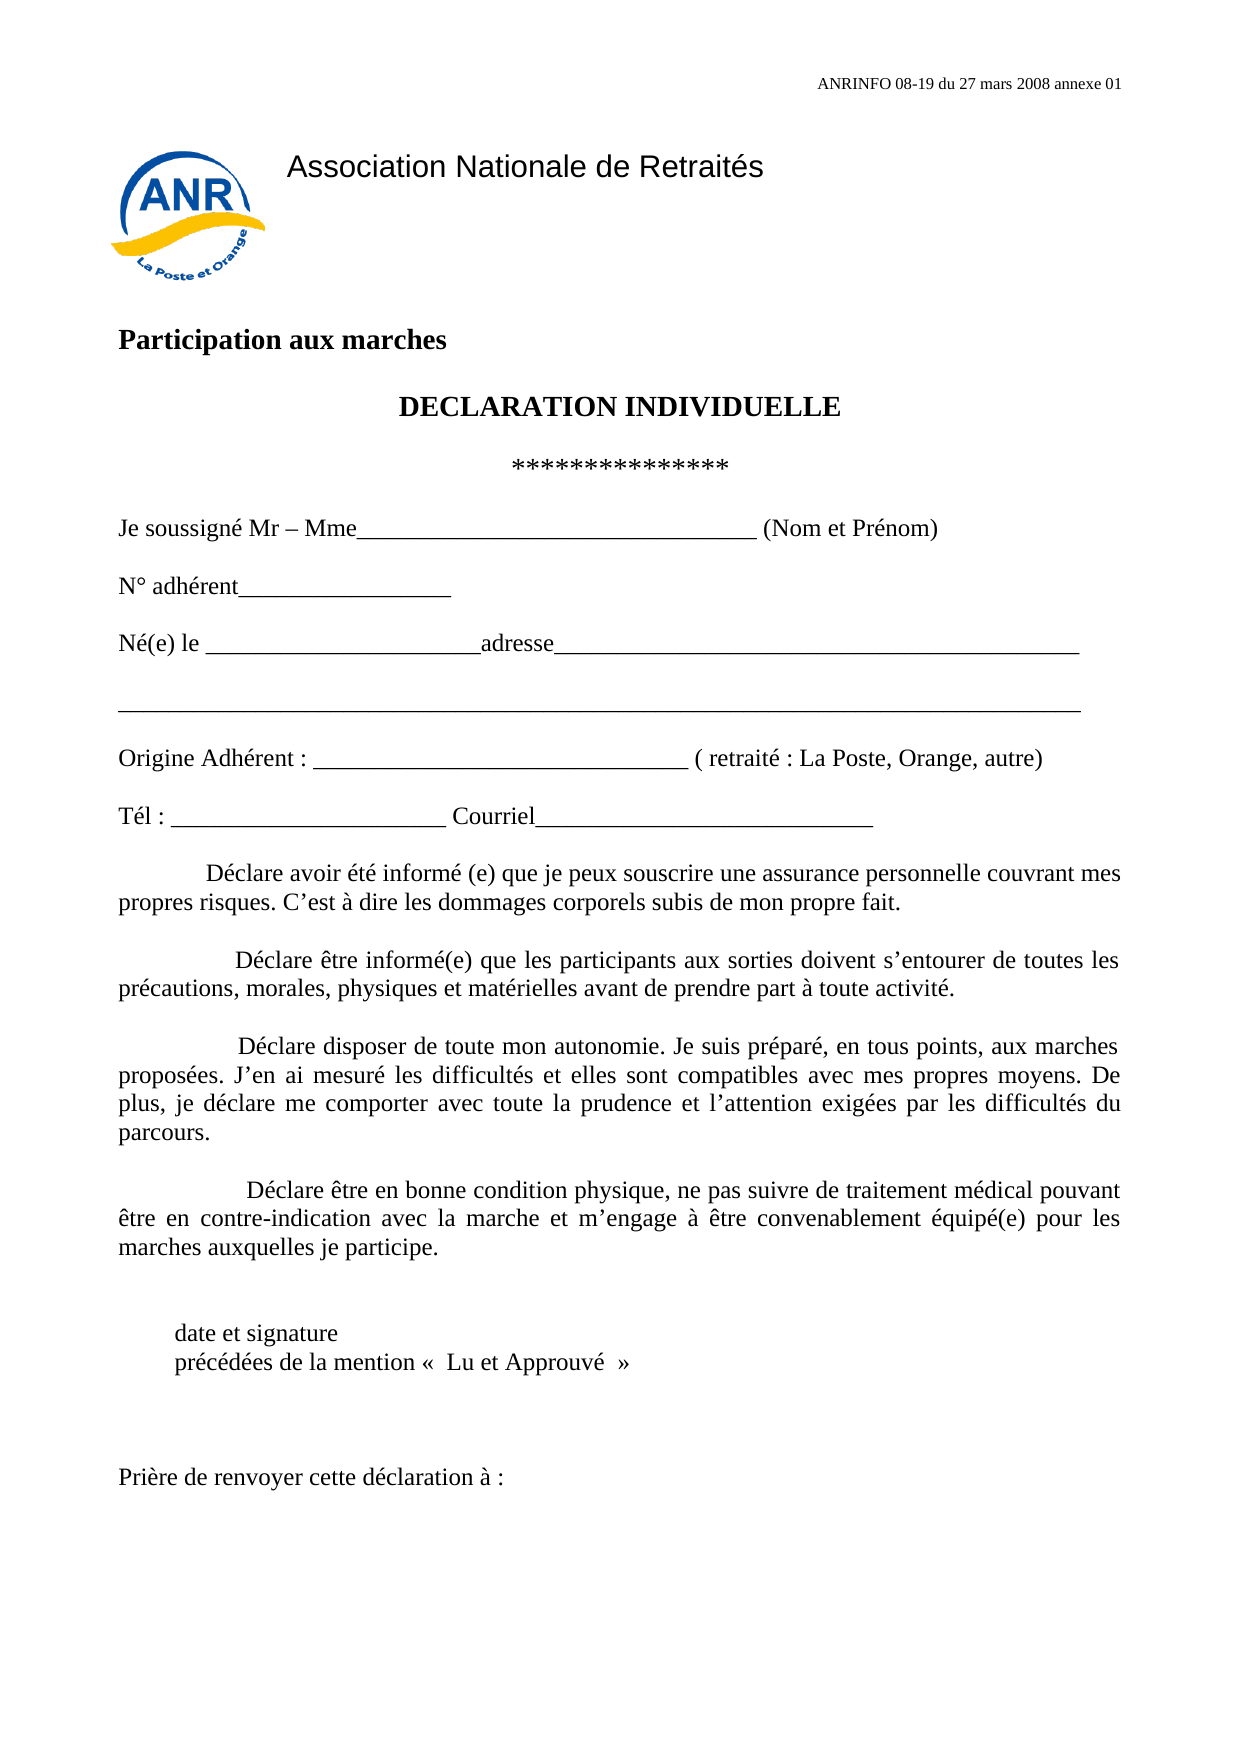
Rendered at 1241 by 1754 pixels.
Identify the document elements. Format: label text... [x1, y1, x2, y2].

subtitle Participation aux marches [118, 322, 1122, 355]
text Déclare avoir été informé (e) que je peux souscrire une assurance personnelle couvrant mes propres risques. C’est à dire les dommages corporels subis de mon propre fait. [118, 858, 1122, 916]
text Né(e) le ______________________adresse__________________________________________ [118, 628, 1122, 657]
text N° adhérent_________________ [118, 571, 1122, 600]
text Déclare être en bonne condition physique, ne pas suivre de traitement médical pouvant être en contre-indication avec la marche et m’engage à être convenablement équipé(e) pour les marches auxquelles je participe. [118, 1175, 1122, 1261]
text Origine Adhérent : ______________________________ ( retraité : La Poste, Orange, autre) [118, 743, 1122, 772]
text Je soussigné Mr – Mme________________________________ (Nom et Prénom) [118, 513, 1122, 542]
text date et signature [118, 1318, 1122, 1347]
table_header Association Nationale de Retraités [279, 148, 1129, 288]
text _____________________________________________________________________________ [118, 686, 1122, 715]
picture [110, 147, 265, 289]
text Tél : ______________________ Courriel___________________________ [118, 801, 1122, 830]
text Déclare être informé(e) que les participants aux sorties doivent s’entourer de toutes les précautions, morales, physiques et matérielles avant de prendre part à toute activité. [118, 945, 1122, 1002]
text précédées de la mention « Lu et Approuvé » [118, 1347, 1122, 1376]
text DECLARATION INDIVIDUELLE [118, 389, 1122, 422]
table_header [111, 148, 279, 288]
text *************** [118, 451, 1122, 485]
text Déclare disposer de toute mon autonomie. Je suis préparé, en tous points, aux marches proposées. J’en ai mesuré les difficultés et elles sont compatibles avec mes propres moyens. De plus, je déclare me comporter avec toute la prudence et l’attention exigées par les difficultés du parcours. [118, 1031, 1122, 1146]
text Prière de renvoyer cette déclaration à : [118, 1462, 1122, 1491]
